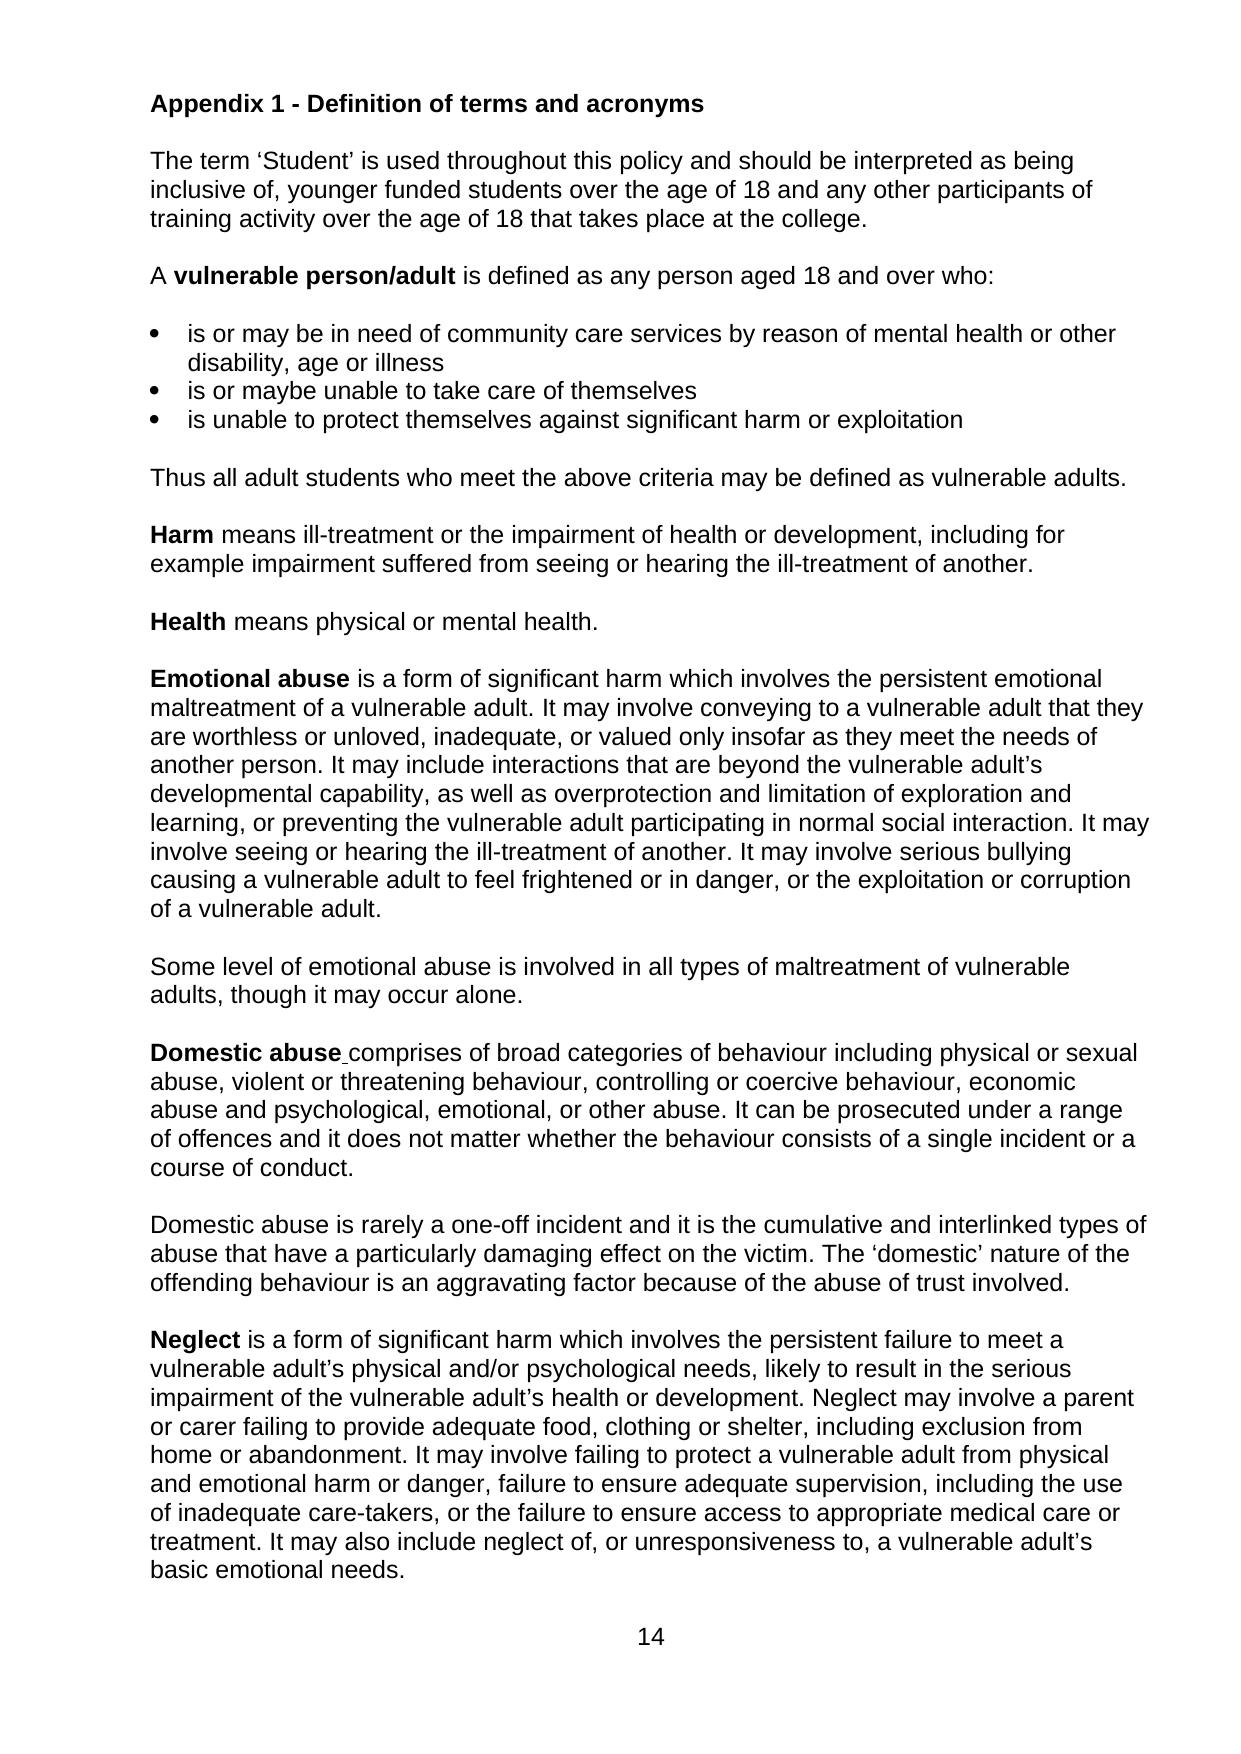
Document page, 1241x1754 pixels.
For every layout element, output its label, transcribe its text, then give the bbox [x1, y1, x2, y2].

text Thus all adult students who meet the above criteria may be defined as vulnerable adults. [150, 463, 1151, 491]
list is or maybe unable to take care of themselves [150, 376, 1151, 405]
list is unable to protect themselves against significant harm or exploitation [150, 405, 1151, 434]
text A vulnerable person/adult is defined as any person aged 18 and over who: [150, 261, 1151, 290]
text Health means physical or mental health. [150, 606, 1151, 635]
text Emotional abuse is a form of significant harm which involves the persistent emotional maltreatment of a vulnerable adult. It may involve conveying to a vulnerable adult that they are worthless or unloved, inadequate, or valued only insofar as they meet the needs of another person. It may include interactions that are beyond the vulnerable adult’s developmental capability, as well as overprotection and limitation of exploration and learning, or preventing the vulnerable adult participating in normal social interaction. It may involve seeing or hearing the ill-treatment of another. It may involve serious bullying causing a vulnerable adult to feel frightened or in danger, or the exploitation or corruption of a vulnerable adult. [150, 664, 1151, 923]
text Domestic abuse comprises of broad categories of behaviour including physical or sexual abuse, violent or threatening behaviour, controlling or coercive behaviour, economic abuse and psychological, emotional, or other abuse. It can be prosecuted under a range of offences and it does not matter whether the behaviour consists of a single incident or a course of conduct. [150, 1038, 1151, 1181]
text Harm means ill-treatment or the impairment of health or development, including for example impairment suffered from seeing or hearing the ill-treatment of another. [150, 520, 1151, 578]
subtitle Appendix 1 - Definition of terms and acronyms [150, 89, 1151, 117]
list is or may be in need of community care services by reason of mental health or other disability, age or illness [150, 319, 1151, 376]
text Neglect is a form of significant harm which involves the persistent failure to meet a vulnerable adult’s physical and/or psychological needs, likely to result in the serious impairment of the vulnerable adult’s health or development. Neglect may involve a parent or carer failing to provide adequate food, clothing or shelter, including exclusion from home or abandonment. It may involve failing to protect a vulnerable adult from physical and emotional harm or danger, failure to ensure adequate supervision, including the use of inadequate care-takers, or the failure to ensure access to appropriate medical care or treatment. It may also include neglect of, or unresponsiveness to, a vulnerable adult’s basic emotional needs. [150, 1325, 1151, 1584]
text Domestic abuse is rarely a one-off incident and it is the cumulative and interlinked types of abuse that have a particularly damaging effect on the victim. The ‘domestic’ nature of the offending behaviour is an aggravating factor because of the abuse of trust involved. [150, 1210, 1151, 1296]
text The term ‘Student’ is used throughout this policy and should be interpreted as being inclusive of, younger funded students over the age of 18 and any other participants of training activity over the age of 18 that takes place at the college. [150, 146, 1151, 232]
text Some level of emotional abuse is involved in all types of maltreatment of vulnerable adults, though it may occur alone. [150, 951, 1151, 1009]
